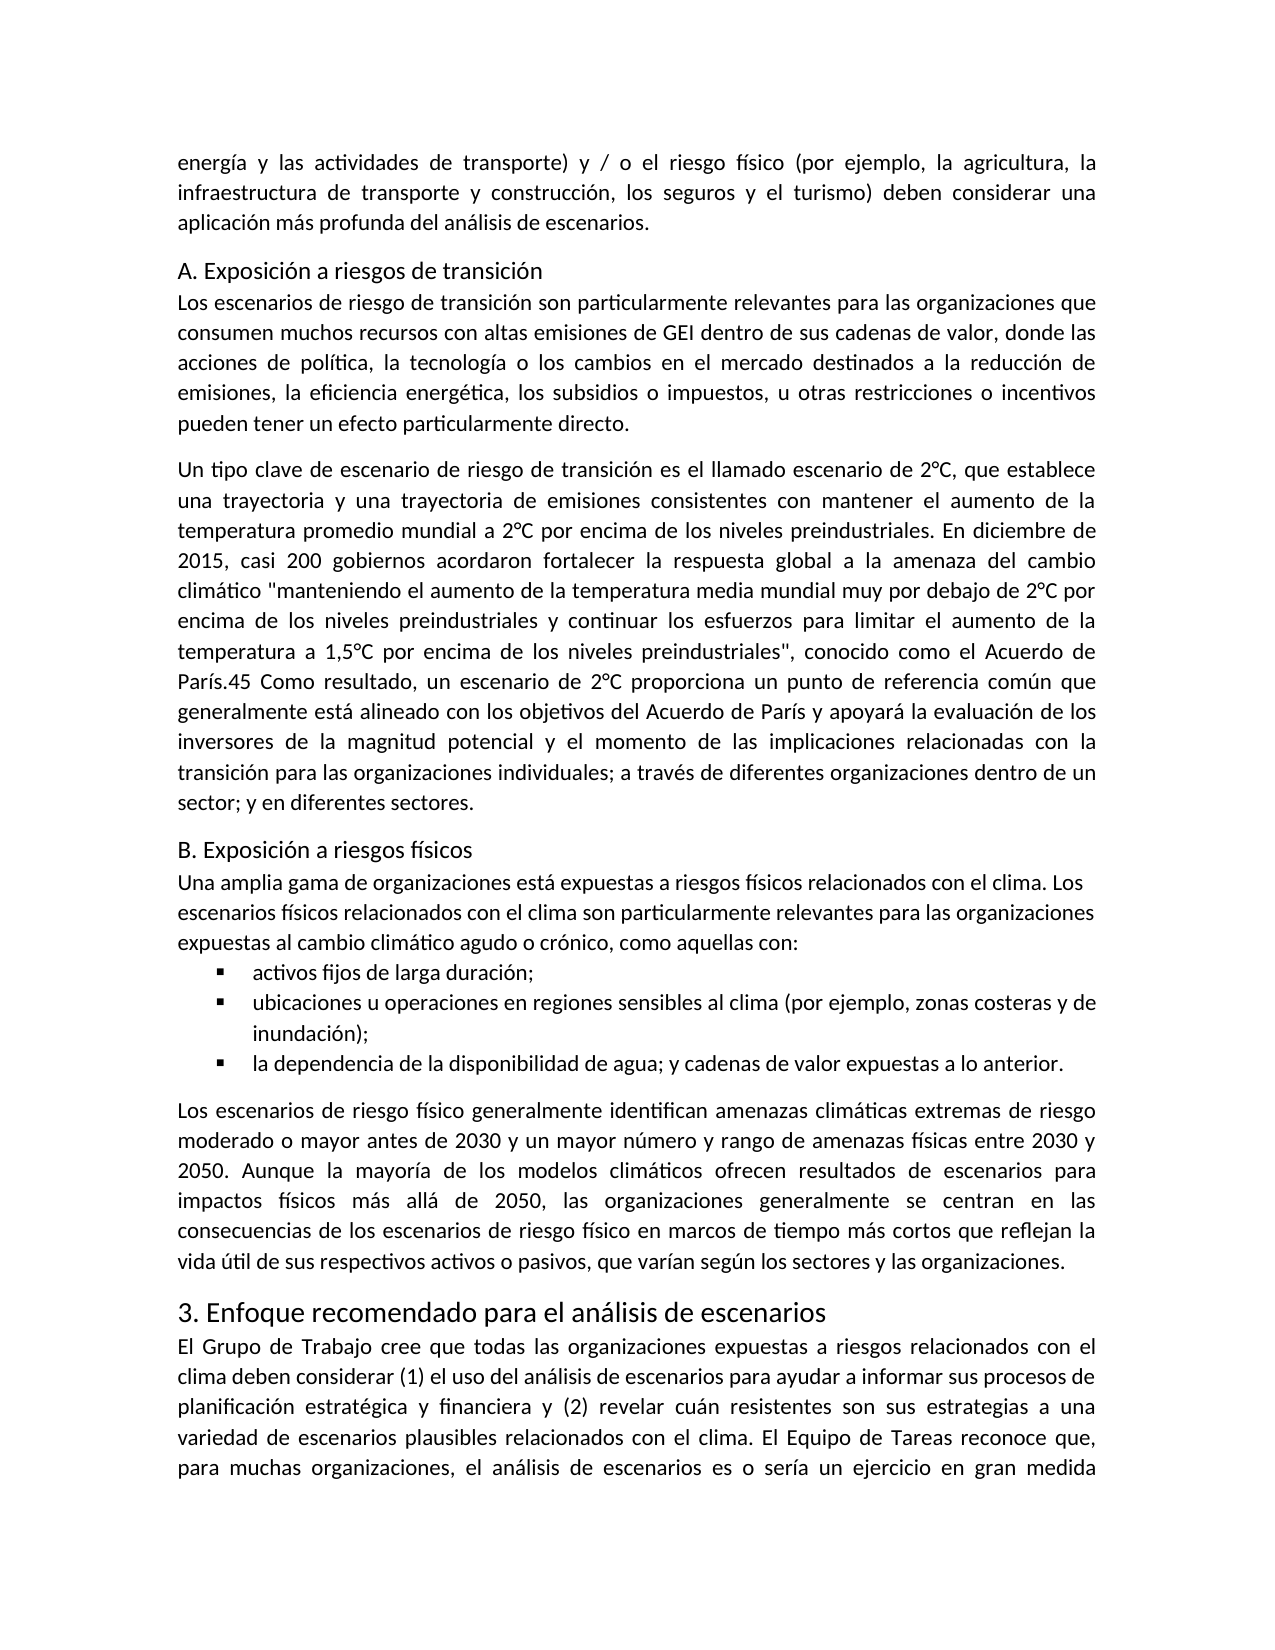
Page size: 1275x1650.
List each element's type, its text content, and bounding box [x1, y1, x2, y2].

text Los escenarios de riesgo físico generalmente identifican amenazas climáticas extremas de riesgo moderado o mayor antes de 2030 y un mayor número y rango de amenazas físicas entre 2030 y 2050. Aunque la mayoría de los modelos climáticos ofrecen resultados de escenarios para impactos físicos más allá de 2050, las organizaciones generalmente se centran en las consecuencias de los escenarios de riesgo físico en marcos de tiempo más cortos que reflejan la vida útil de sus respectivos activos o pasivos, que varían según los sectores y las organizaciones. [177, 1096, 1098, 1275]
text B. Exposición a riesgos físicos [177, 835, 1098, 865]
text A. Exposición a riesgos de transición [177, 255, 1098, 285]
text Una amplia gama de organizaciones está expuestas a riesgos físicos relacionados con el clima. Los escenarios físicos relacionados con el clima son particularmente relevantes para las organizaciones expuestas al cambio climático agudo o crónico, como aquellas con: [177, 868, 1098, 956]
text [177, 148, 1098, 236]
text Un tipo clave de escenario de riesgo de transición es el llamado escenario de 2°C, que establece una trayectoria y una trayectoria de emisiones consistentes con mantener el aumento de la temperatura promedio mundial a 2°C por encima de los niveles preindustriales. En diciembre de 2015, casi 200 gobiernos acordaron fortalecer la respuesta global a la amenaza del cambio climático "manteniendo el aumento de la temperatura media mundial muy por debajo de 2°C por encima de los niveles preindustriales y continuar los esfuerzos para limitar el aumento de la temperatura a 1,5°C por encima de los niveles preindustriales", conocido como el Acuerdo de París.45 Como resultado, un escenario de 2°C proporciona un punto de referencia común que generalmente está alineado con los objetivos del Acuerdo de París y apoyará la evaluación de los inversores de la magnitud potencial y el momento de las implicaciones relacionadas con la transición para las organizaciones individuales; a través de diferentes organizaciones dentro de un sector; y en diferentes sectores. [177, 456, 1098, 816]
text 3. Enfoque recomendado para el análisis de escenarios [177, 1294, 1098, 1329]
list ubicaciones u operaciones en regiones sensibles al clima (por ejemplo, zonas costeras y de inundación); [215, 988, 1098, 1047]
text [177, 1332, 1098, 1481]
list activos fijos de larga duración; [215, 958, 1098, 986]
list la dependencia de la disponibilidad de agua; y cadenas de valor expuestas a lo anterior. [215, 1049, 1098, 1077]
text Los escenarios de riesgo de transición son particularmente relevantes para las organizaciones que consumen muchos recursos con altas emisiones de GEI dentro de sus cadenas de valor, donde las acciones de política, la tecnología o los cambios en el mercado destinados a la reducción de emisiones, la eficiencia energética, los subsidios o impuestos, u otras restricciones o incentivos pueden tener un efecto particularmente directo. [177, 288, 1098, 437]
